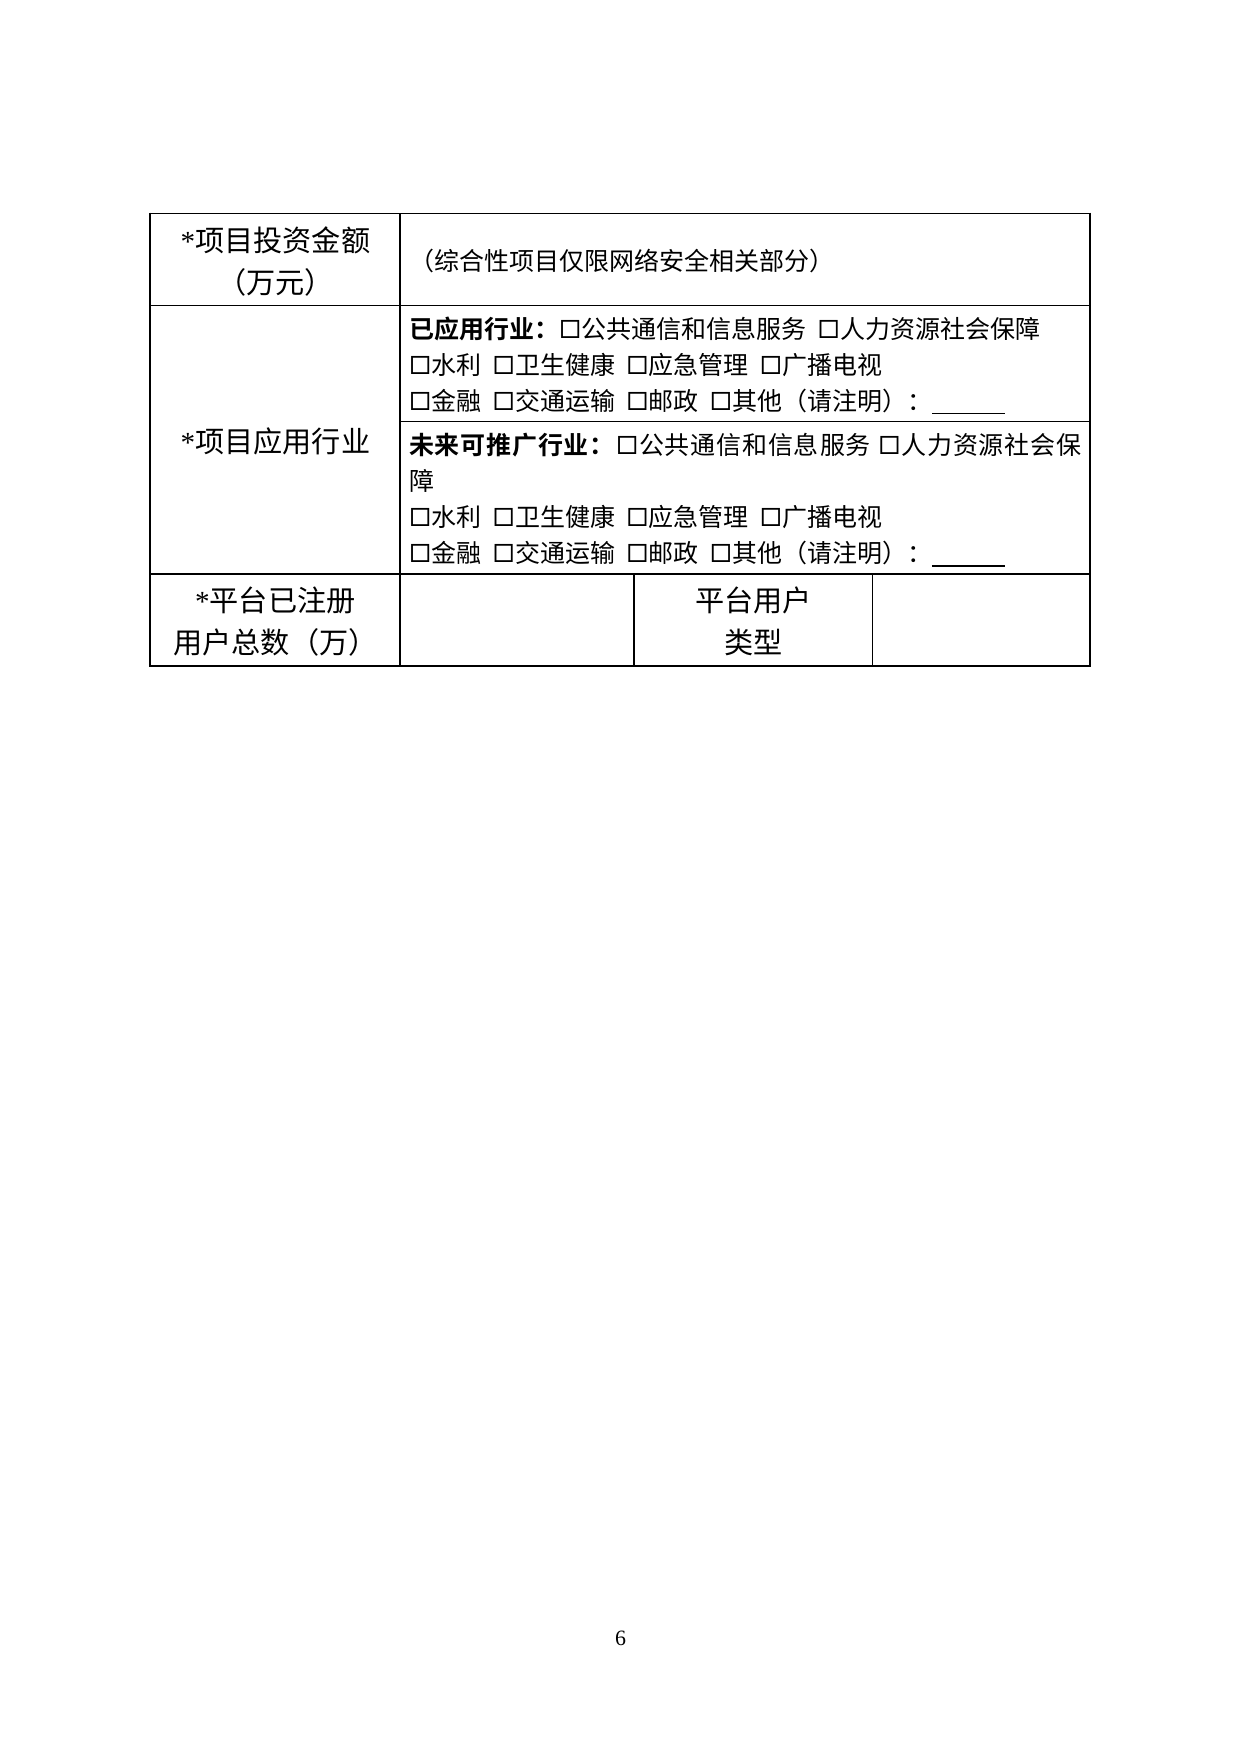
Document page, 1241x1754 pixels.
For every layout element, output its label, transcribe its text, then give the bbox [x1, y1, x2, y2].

table_cell 已应用行业：公共通信和信息服务 人力资源社会保障 水利 卫生健康 应急管理 广播电视 金融 交通运输 邮政 其他（请注明）： [401, 306, 1089, 421]
table_cell *项目投资金额（万元） [151, 214, 399, 304]
table_cell 平台用户 类型 [635, 575, 872, 665]
table_cell *项目应用行业 [151, 306, 399, 573]
table_cell （综合性项目仅限网络安全相关部分） [401, 214, 1089, 304]
table_cell [401, 575, 633, 665]
table_cell 未来可推广行业：公共通信和信息服务 人力资源社会保障 水利 卫生健康 应急管理 广播电视 金融 交通运输 邮政 其他（请注明）： [401, 422, 1089, 573]
table_cell *平台已注册 用户总数（万） [151, 575, 399, 665]
table_cell [873, 575, 1089, 665]
